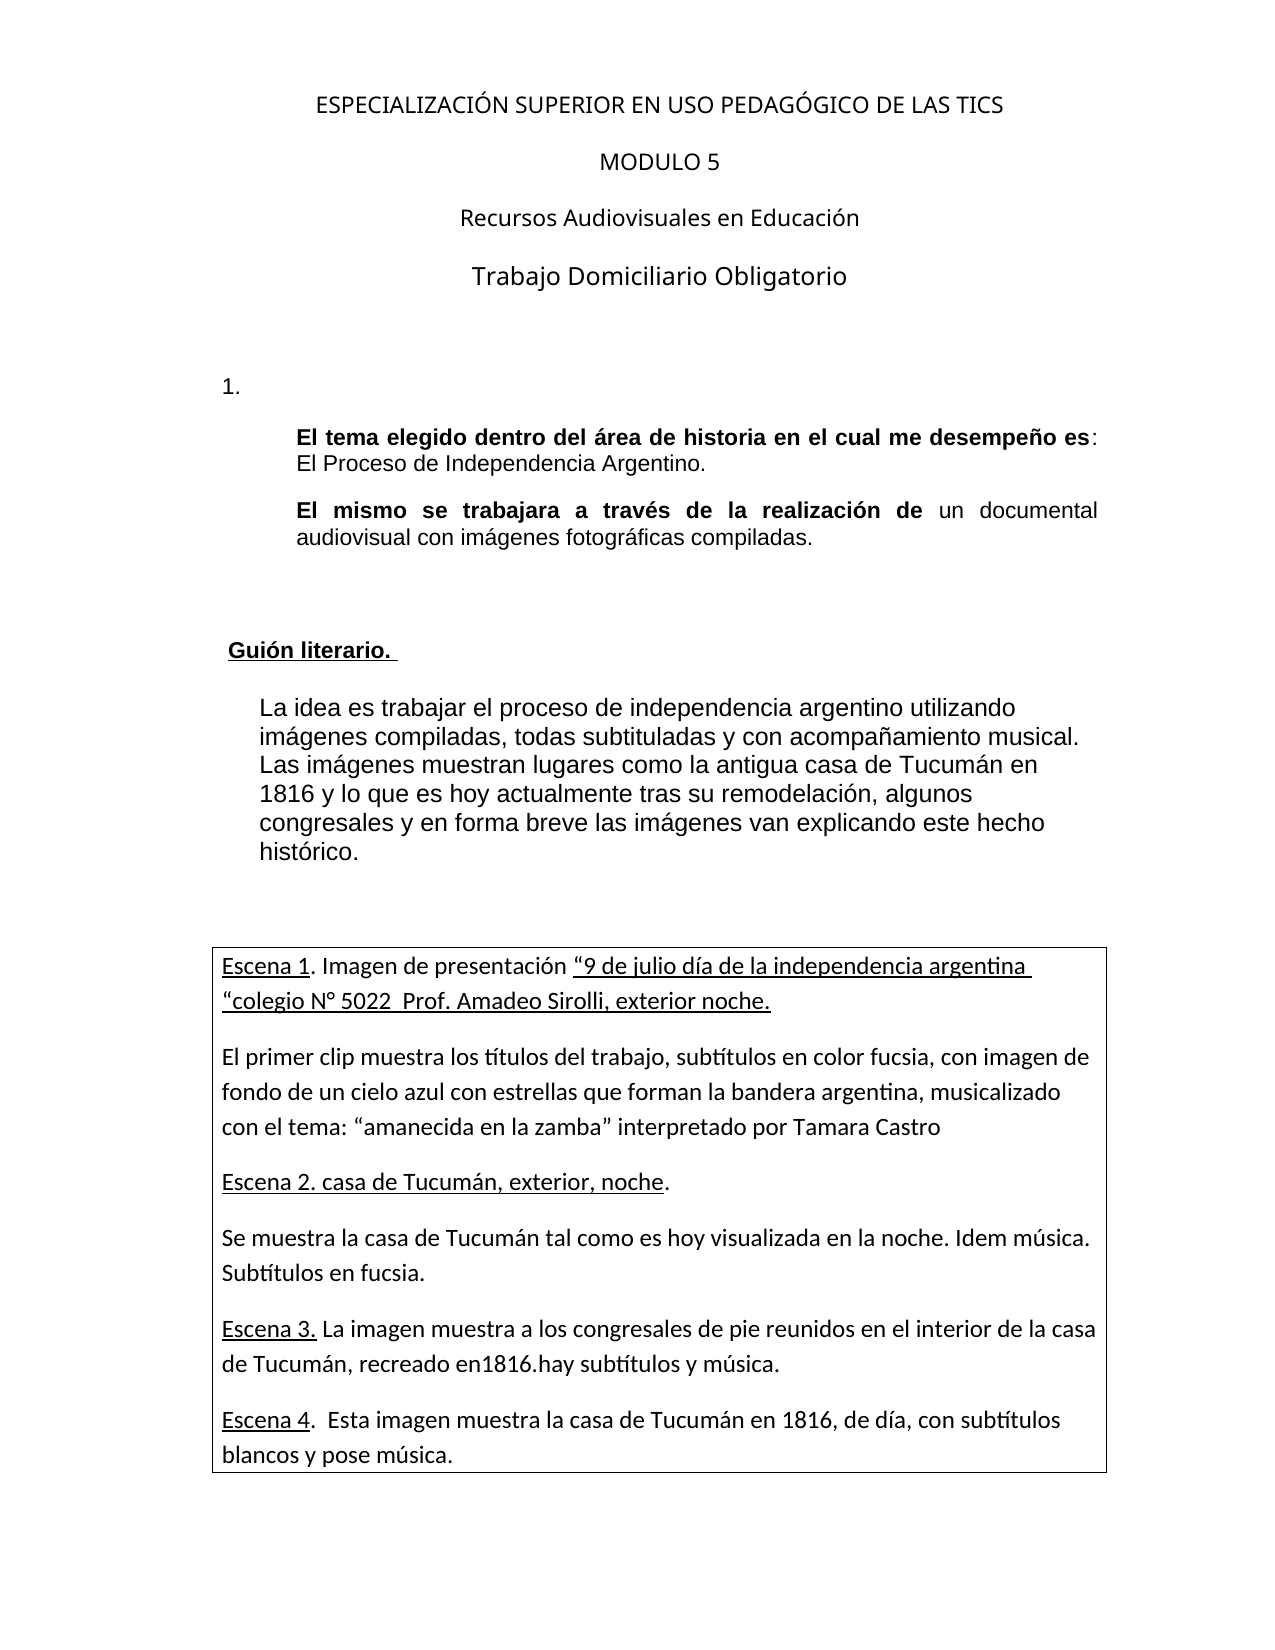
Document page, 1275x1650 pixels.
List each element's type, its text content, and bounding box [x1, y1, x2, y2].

text Escena 1. Imagen de presentación “9 de julio día de la independencia argentina “colegio N° 5022 Prof. Amadeo Sirolli, exterior noche. [213, 948, 1106, 1015]
text Recursos Audiovisuales en Educación [222, 202, 1098, 233]
text La idea es trabajar el proceso de independencia argentino utilizando imágenes compiladas, todas subtituladas y con acompañamiento musical. Las imágenes muestran lugares como la antigua casa de Tucumán en 1816 y lo que es hoy actualmente tras su remodelación, algunos congresales y en forma breve las imágenes van explicando este hecho histórico. [259, 693, 1098, 865]
text El primer clip muestra los títulos del trabajo, subtítulos en color fucsia, con imagen de fondo de un cielo azul con estrellas que forman la bandera argentina, musicalizado con el tema: “amanecida en la zamba” interpretado por Tamara Castro [213, 1037, 1106, 1141]
text 1. [222, 373, 1098, 399]
text Trabajo Domiciliario Obligatorio [222, 259, 1098, 293]
text MODULO 5 [222, 145, 1098, 177]
text El mismo se trabajara a través de la realización de un documental audiovisual con imágenes fotográficas compiladas. [296, 497, 1098, 550]
text ESPECIALIZACIÓN SUPERIOR EN USO PEDAGÓGICO DE LAS TICS [222, 89, 1098, 120]
text Escena 3. La imagen muestra a los congresales de pie reunidos en el interior de la casa de Tucumán, recreado en1816.hay subtítulos y música. [213, 1310, 1106, 1379]
text Escena 2. casa de Tucumán, exterior, noche. [213, 1163, 1106, 1197]
text El tema elegido dentro del área de historia en el cual me desempeño es: El Proceso de Independencia Argentino. [296, 424, 1098, 477]
text Guión literario. [222, 637, 1098, 663]
text Se muestra la casa de Tucumán tal como es hoy visualizada en la noche. Idem música. Subtítulos en fucsia. [213, 1219, 1106, 1288]
text Escena 4. Esta imagen muestra la casa de Tucumán en 1816, de día, con subtítulos blancos y pose música. [213, 1401, 1106, 1472]
